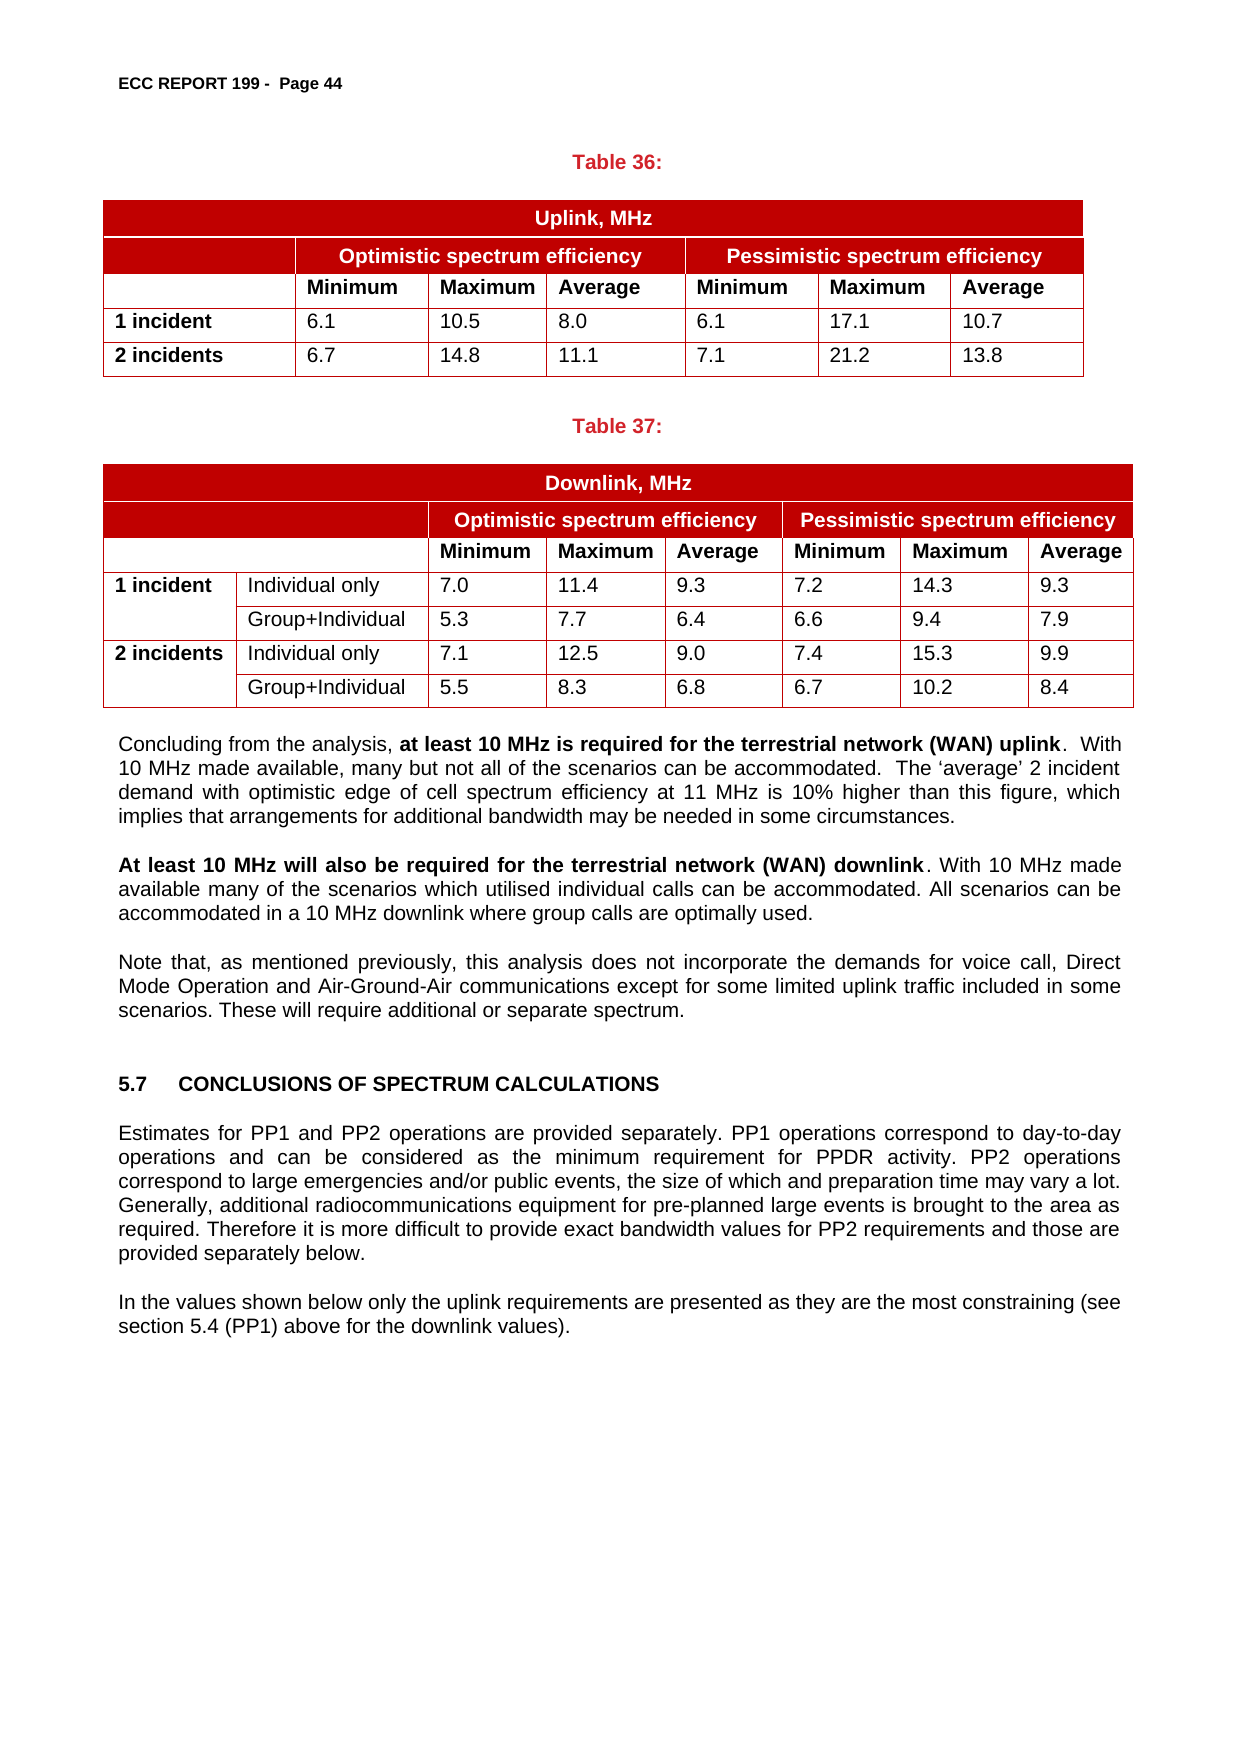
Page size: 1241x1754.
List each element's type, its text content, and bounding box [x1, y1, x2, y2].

table_cell 9.3 [1029, 573, 1133, 606]
table_cell Group+Individual [237, 675, 428, 707]
table_cell 7.7 [547, 607, 665, 639]
table_cell 7.4 [783, 641, 900, 673]
table_cell 10.5 [429, 309, 546, 342]
table_cell 2 incidents [104, 343, 295, 376]
table_cell Average [951, 275, 1083, 308]
table_cell 7.1 [686, 343, 818, 376]
table_cell 7.1 [429, 641, 546, 673]
table_cell 9.4 [901, 607, 1028, 639]
table_cell 21.2 [819, 343, 950, 376]
table_cell 6.6 [783, 607, 900, 639]
text In the values shown below only the uplink requirements are presented as they are the most constraining (see section 5.4 (PP1) above for the downlink values). [118, 1289, 1122, 1337]
table_cell 5.5 [429, 675, 546, 707]
table_cell 17.1 [819, 309, 950, 342]
table_cell 5.3 [429, 607, 546, 639]
table_cell Optimistic spectrum efficiency [296, 238, 685, 274]
text Estimates for PP1 and PP2 operations are provided separately. PP1 operations correspond to day-to-day operations and can be considered as the minimum requirement for PPDR activity. PP2 operations correspond to large emergencies and/or public events, the size of which and preparation time may vary a lot. Generally, additional radiocommunications equipment for pre-planned large events is brought to the area as required. Therefore it is more difficult to provide exact bandwidth values for PP2 requirements and those are provided separately below. [118, 1121, 1122, 1264]
table_cell 8.4 [1029, 675, 1133, 707]
table_header Downlink, MHz [103, 464, 1133, 501]
table_cell 14.8 [429, 343, 546, 376]
table_cell 11.4 [547, 573, 665, 606]
table_cell [104, 539, 428, 572]
subtitle Conclusions of spectrum calculations [118, 1072, 1122, 1096]
table_cell 11.1 [547, 343, 685, 376]
text Note that, as mentioned previously, this analysis does not incorporate the demands for voice call, Direct Mode Operation and Air-Ground-Air communications except for some limited uplink traffic included in some scenarios. These will require additional or separate spectrum. [118, 950, 1122, 1022]
table_cell Optimistic spectrum efficiency [429, 502, 782, 538]
table_cell 9.9 [1029, 641, 1133, 673]
table_cell 7.2 [783, 573, 900, 606]
table_cell Minimum [686, 275, 818, 308]
table_cell Average [666, 539, 782, 572]
table_cell 6.4 [666, 607, 782, 639]
table_cell 6.7 [783, 675, 900, 707]
table_cell Maximum [819, 275, 950, 308]
table_cell Pessimistic spectrum efficiency [783, 502, 1133, 538]
table_cell Minimum [783, 539, 900, 572]
table_cell 12.5 [547, 641, 665, 673]
table_cell 6.8 [666, 675, 782, 707]
table_cell 1 incident [104, 573, 236, 639]
text Concluding from the analysis, at least 10 MHz is required for the terrestrial network (WAN) uplink. With 10 MHz made available, many but not all of the scenarios can be accommodated. The ‘average’ 2 incident demand with optimistic edge of cell spectrum efficiency at 11 MHz is 10% higher than this figure, which implies that arrangements for additional bandwidth may be needed in some circumstances. [118, 732, 1122, 828]
table_cell Minimum [429, 539, 546, 572]
table_cell Individual only [237, 573, 428, 606]
table_cell 9.0 [666, 641, 782, 673]
table_cell 2 incidents [104, 641, 236, 707]
table_cell Average [547, 275, 685, 308]
table_cell 9.3 [666, 573, 782, 606]
table_cell 8.3 [547, 675, 665, 707]
table_cell 10.2 [901, 675, 1028, 707]
table_cell 6.7 [296, 343, 428, 376]
table_cell 10.7 [951, 309, 1083, 342]
table_cell Minimum [296, 275, 428, 308]
table_cell 8.0 [547, 309, 685, 342]
table_cell [104, 275, 295, 308]
table_cell Maximum [429, 275, 546, 308]
table_cell 6.1 [296, 309, 428, 342]
table_cell 1 incident [104, 309, 295, 342]
table_cell Pessimistic spectrum efficiency [686, 238, 1084, 274]
table_cell 7.9 [1029, 607, 1133, 639]
table_cell Group+Individual [237, 607, 428, 639]
table_cell 13.8 [951, 343, 1083, 376]
table_cell 6.1 [686, 309, 818, 342]
table_cell 15.3 [901, 641, 1028, 673]
table_header Uplink, MHz [103, 200, 1083, 236]
table_cell 14.3 [901, 573, 1028, 606]
text At least 10 MHz will also be required for the terrestrial network (WAN) downlink. With 10 MHz made available many of the scenarios which utilised individual calls can be accommodated. All scenarios can be accommodated in a 10 MHz downlink where group calls are optimally used. [118, 853, 1122, 925]
table_cell [103, 501, 428, 538]
table_cell Maximum [547, 539, 665, 572]
table_cell 7.0 [429, 573, 546, 606]
table_cell [103, 236, 295, 274]
table_cell Average [1029, 539, 1133, 572]
table_cell Individual only [237, 641, 428, 673]
table_cell Maximum [901, 539, 1028, 572]
